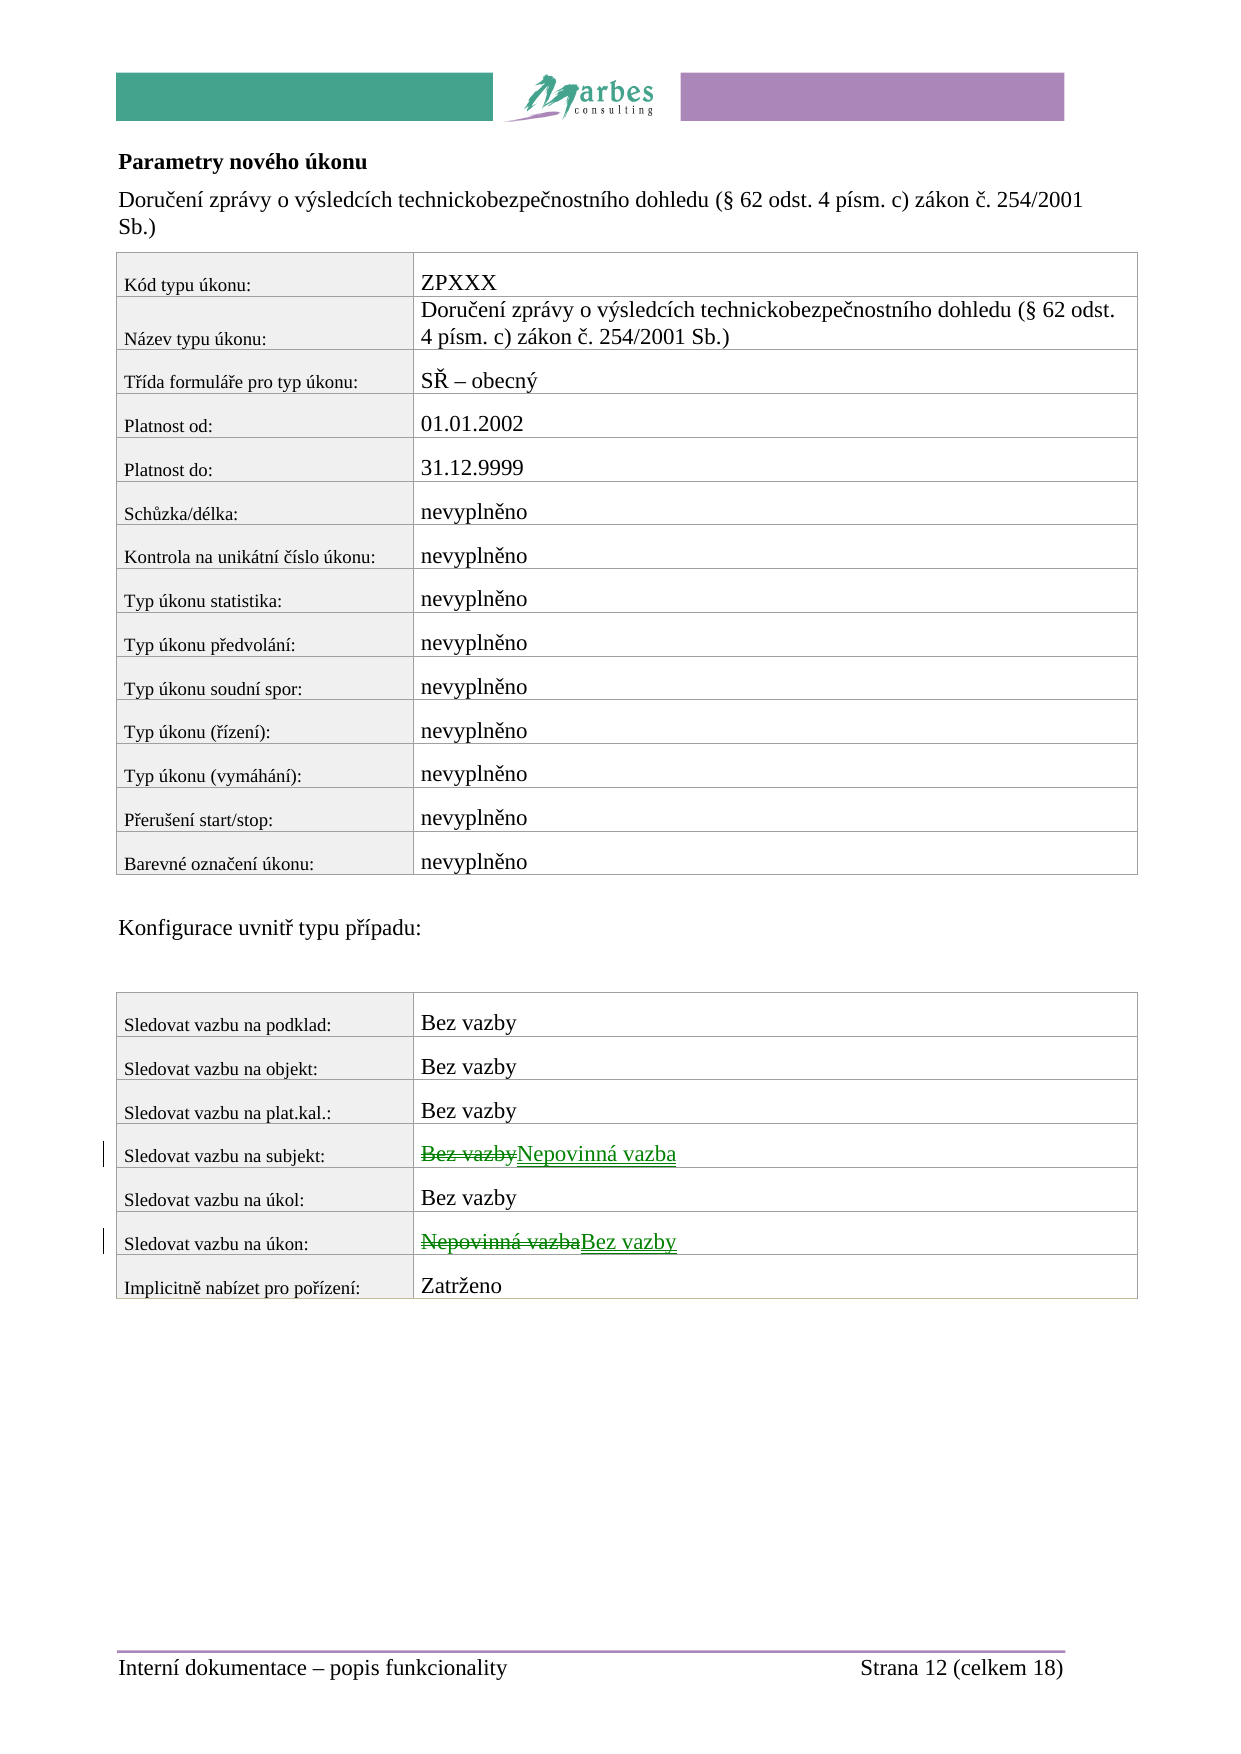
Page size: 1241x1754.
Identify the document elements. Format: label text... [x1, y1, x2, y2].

table_cell Sledovat vazbu na objekt: [117, 1037, 413, 1079]
text Doručení zprávy o výsledcích technickobezpečnostního dohledu (§ 62 odst. 4 písm. c) zákon č. 254/2001 Sb.) [118, 187, 1122, 239]
table_cell Typ úkonu soudní spor: [117, 657, 413, 699]
table_header ZPXXX [414, 253, 1137, 296]
table_cell 01.01.2002 [414, 394, 1137, 437]
table_cell Bez vazby [414, 1168, 1137, 1211]
table_cell nevyplněno [414, 613, 1137, 656]
table_cell Třída formuláře pro typ úkonu: [117, 350, 413, 393]
table_cell Platnost od: [117, 394, 413, 437]
table_cell Implicitně nabízet pro pořízení: [117, 1255, 413, 1298]
table_cell Zatrženo [414, 1255, 1137, 1298]
table_cell Typ úkonu (vymáhání): [117, 744, 413, 787]
table_cell Platnost do: [117, 438, 413, 481]
table_cell nevyplněno [414, 744, 1137, 787]
table_header Bez vazby [414, 993, 1137, 1036]
table_header Kód typu úkonu: [117, 253, 413, 296]
table_cell Kontrola na unikátní číslo úkonu: [117, 525, 413, 568]
table_cell nevyplněno [414, 788, 1137, 831]
table_cell Sledovat vazbu na plat.kal.: [117, 1080, 413, 1123]
text Konfigurace uvnitř typu případu: [118, 914, 1122, 941]
table_cell nevyplněno [414, 482, 1137, 524]
table_cell Sledovat vazbu na úkon: [117, 1212, 413, 1254]
table_cell Typ úkonu předvolání: [117, 613, 413, 656]
table_cell Sledovat vazbu na úkol: [117, 1168, 413, 1211]
table_cell nevyplněno [414, 569, 1137, 612]
table_cell Barevné označení úkonu: [117, 832, 413, 874]
table_cell Typ úkonu (řízení): [117, 700, 413, 743]
table_header Sledovat vazbu na podklad: [117, 993, 413, 1036]
table_cell nevyplněno [414, 832, 1137, 874]
table_cell Název typu úkonu: [117, 297, 413, 349]
table_cell [414, 1212, 1137, 1254]
text Parametry nového úkonu [118, 148, 1122, 174]
table_cell nevyplněno [414, 700, 1137, 743]
table_cell Doručení zprávy o výsledcích technickobezpečnostního dohledu (§ 62 odst. 4 písm. c) zákon č. 254/2001 Sb.) [414, 297, 1137, 349]
table_cell [414, 1124, 1137, 1167]
table_cell Bez vazby [414, 1037, 1137, 1079]
table_cell SŘ – obecný [414, 350, 1137, 393]
table_cell 31.12.9999 [414, 438, 1137, 481]
table_cell Přerušení start/stop: [117, 788, 413, 831]
table_cell Bez vazby [414, 1080, 1137, 1123]
table_cell nevyplněno [414, 525, 1137, 568]
picture [502, 74, 653, 122]
table_cell Typ úkonu statistika: [117, 569, 413, 612]
table_cell Schůzka/délka: [117, 482, 413, 524]
table_cell nevyplněno [414, 657, 1137, 699]
table_cell Sledovat vazbu na subjekt: [117, 1124, 413, 1167]
